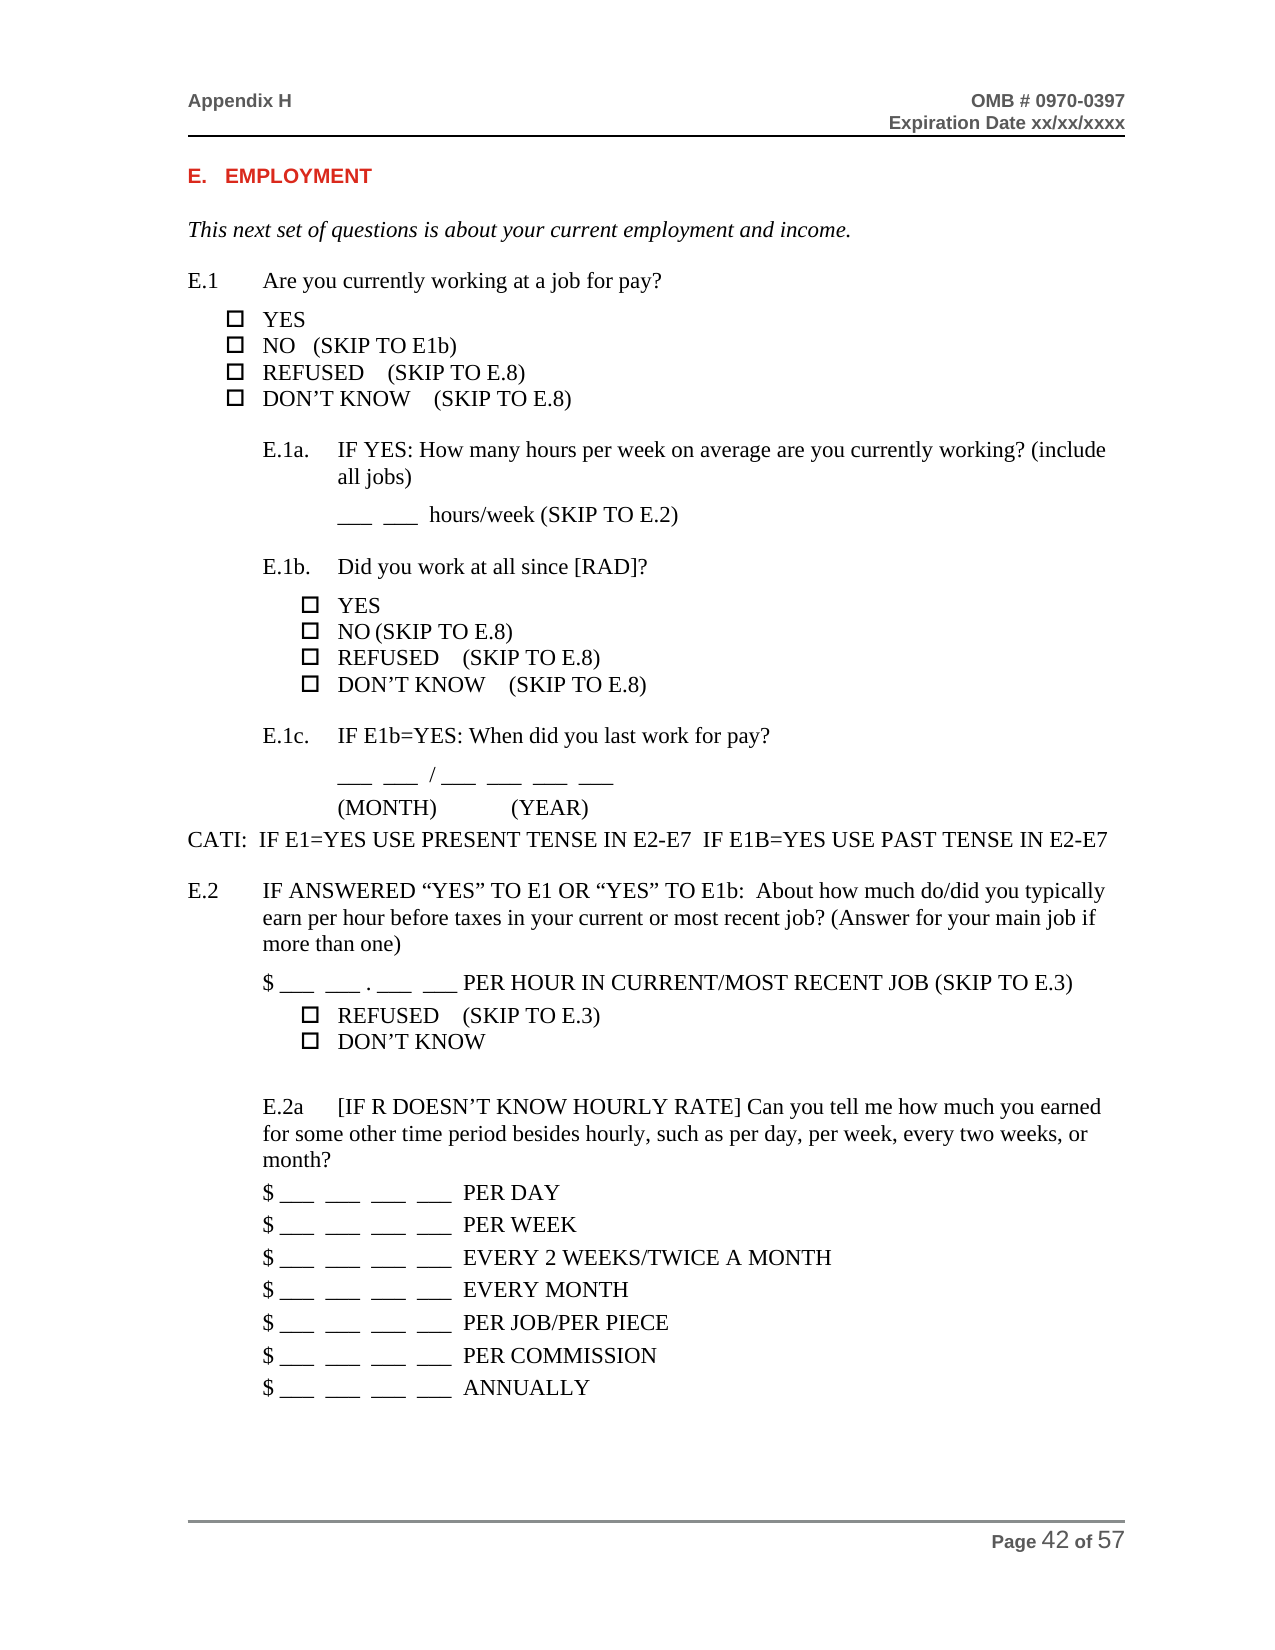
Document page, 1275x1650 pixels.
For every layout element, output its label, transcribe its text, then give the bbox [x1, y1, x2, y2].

text DON’T KNOW (SKIP TO E.8) [300, 671, 1125, 697]
text $ ___ ___ ___ ___ EVERY 2 WEEKS/TWICE A MONTH [262, 1244, 1125, 1270]
text This next set of questions is about your current employment and income. [187, 216, 1125, 242]
text $ ___ ___ ___ ___ ANNUALLY [262, 1374, 1125, 1401]
text REFUSED (SKIP TO E.8) [300, 644, 1125, 671]
text REFUSED (SKIP TO E.3) [300, 1002, 1125, 1028]
text E.1 Are you currently working at a job for pay? [187, 267, 1125, 293]
text ___ ___ / ___ ___ ___ ___ [187, 761, 1125, 787]
subtitle E. EMPLOYMENT [187, 164, 1125, 188]
text YES [300, 592, 1125, 618]
text $ ___ ___ ___ ___ PER WEEK [262, 1211, 1125, 1238]
text NO (SKIP TO E1b) [225, 332, 1125, 359]
text DON’T KNOW (SKIP TO E.8) [225, 385, 1125, 411]
text (MONTH) (YEAR) [187, 794, 1125, 820]
text E.2 IF ANSWERED “YES” TO E1 OR “YES” TO E1b: About how much do/did you typically earn per hour before taxes in your current or most recent job? (Answer for your main job if more than one) [187, 878, 1125, 957]
text $ ___ ___ . ___ ___ PER HOUR IN CURRENT/MOST RECENT JOB (SKIP TO E.3) [187, 969, 1125, 996]
text YES [225, 306, 1125, 332]
text $ ___ ___ ___ ___ EVERY MONTH [262, 1276, 1125, 1303]
text E.2a [IF R DOESN’T KNOW HOURLY RATE] Can you tell me how much you earned for some other time period besides hourly, such as per day, per week, every two weeks, or month? [262, 1093, 1125, 1172]
text $ ___ ___ ___ ___ PER DAY [262, 1179, 1125, 1205]
text $ ___ ___ ___ ___ PER COMMISSION [262, 1342, 1125, 1368]
text E.1b. Did you work at all since [RAD]? [187, 553, 1125, 579]
text NO (SKIP TO E.8) [300, 618, 1125, 644]
text E.1a. IF YES: How many hours per week on average are you currently working? (include all jobs) [187, 436, 1125, 489]
text ___ ___ hours/week (SKIP TO E.2) [187, 502, 1125, 528]
text E.1c. IF E1b=YES: When did you last work for pay? [262, 722, 1125, 748]
text $ ___ ___ ___ ___ PER JOB/PER PIECE [262, 1309, 1125, 1335]
text CATI: IF E1=YES USE PRESENT TENSE IN E2-E7 IF E1B=YES USE PAST TENSE IN E2-E7 [187, 826, 1125, 853]
text REFUSED (SKIP TO E.8) [225, 359, 1125, 385]
text DON’T KNOW [300, 1028, 1125, 1054]
